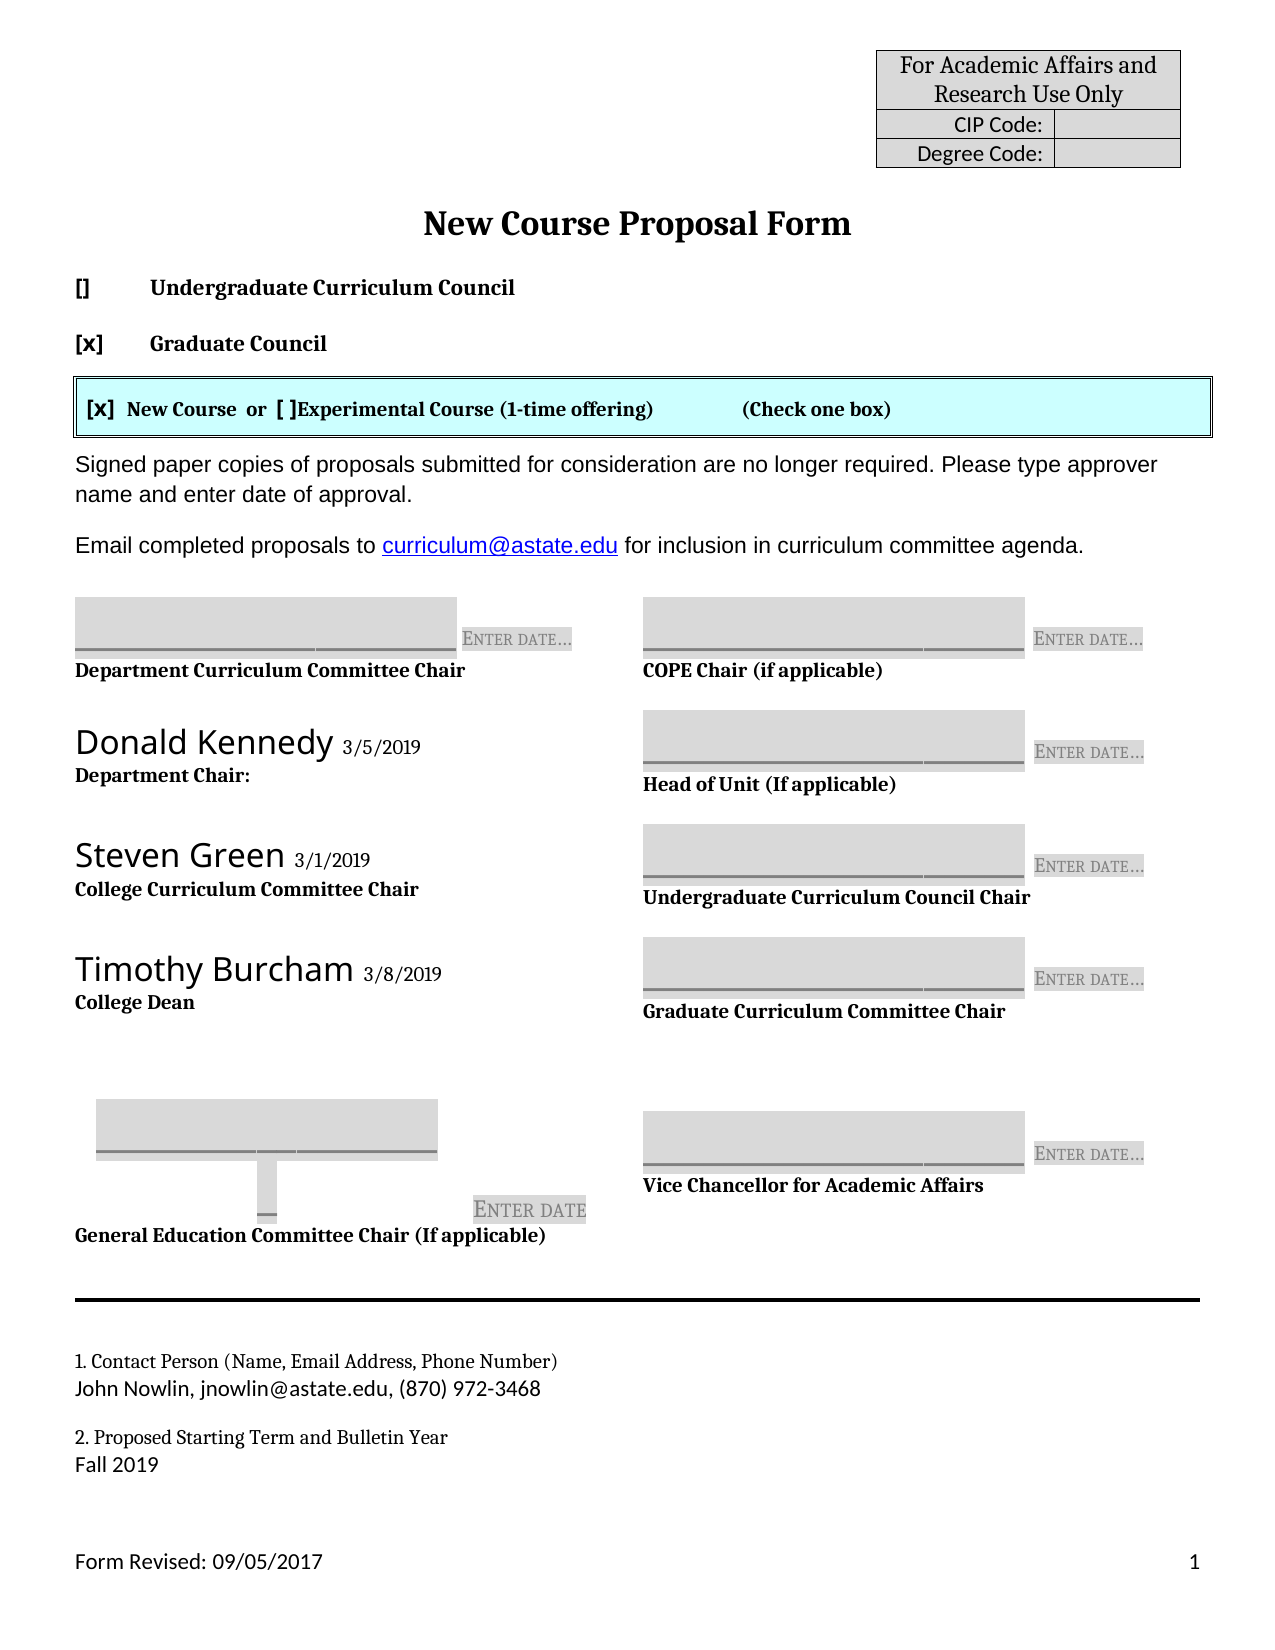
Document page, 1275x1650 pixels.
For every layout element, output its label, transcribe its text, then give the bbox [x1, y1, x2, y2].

table_cell Department Chair: [64, 697, 632, 810]
table_cell General Education Committee Chair (If applicable) [64, 1037, 632, 1272]
table_cell Graduate Curriculum Committee Chair [632, 924, 1199, 1037]
table_header Department Curriculum Committee Chair [64, 583, 632, 697]
table_cell CIP Code: [877, 110, 1054, 138]
table_cell Head of Unit (If applicable) [632, 697, 1199, 810]
table_cell Degree Code: [877, 139, 1054, 167]
table_cell Undergraduate Curriculum Council Chair [632, 810, 1199, 923]
text New Course Proposal Form [75, 203, 1200, 244]
text 1. Contact Person (Name, Email Address, Phone Number) [75, 1350, 1200, 1374]
table_cell [1055, 110, 1180, 138]
table_header [x] New Course or [ ]Experimental Course (1-time offering) (Check one box) [77, 379, 1210, 435]
table_header COPE Chair (if applicable) [632, 583, 1199, 697]
table_cell [1055, 139, 1180, 167]
text [] Undergraduate Curriculum Council [75, 271, 1200, 302]
text Signed paper copies of proposals submitted for consideration are no longer required. Please type approver name and enter date of approval. [75, 451, 1200, 507]
table_cell Vice Chancellor for Academic Affairs [632, 1037, 1199, 1272]
text Email completed proposals to curriculum@astate.edu for inclusion in curriculum committee agenda. [75, 532, 1200, 558]
text [x] Graduate Council [75, 327, 1200, 359]
table_cell College Dean [64, 924, 632, 1037]
text 2. Proposed Starting Term and Bulletin Year [75, 1426, 1200, 1450]
table_header For Academic Affairs and Research Use Only [877, 51, 1180, 109]
table_cell College Curriculum Committee Chair [64, 810, 632, 923]
